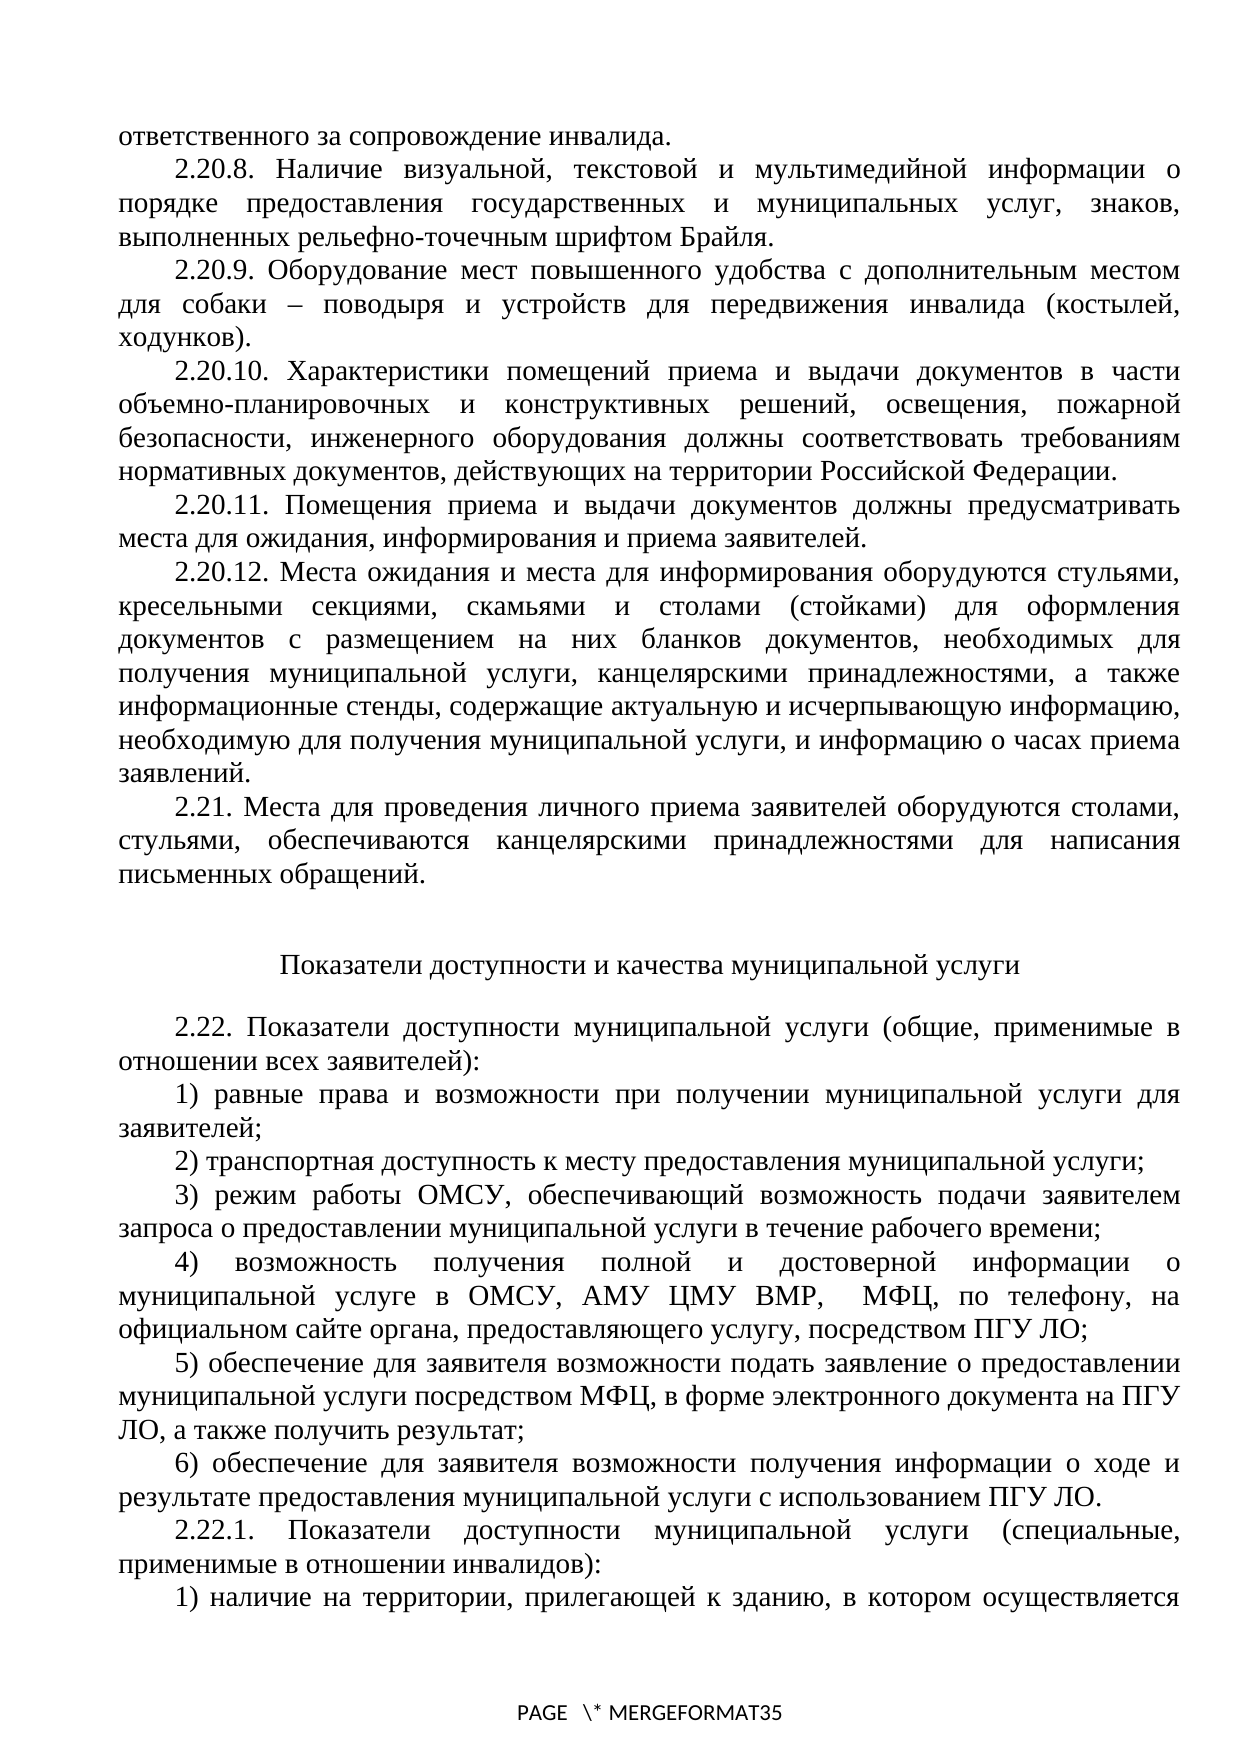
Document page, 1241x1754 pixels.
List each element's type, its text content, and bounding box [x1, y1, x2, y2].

text 1) равные права и возможности при получении муниципальной услуги для заявителей; [118, 1076, 1181, 1143]
text 2) транспортная доступность к месту предоставления муниципальной услуги; [118, 1143, 1181, 1177]
text 2.22.1. Показатели доступности муниципальной услуги (специальные, применимые в отношении инвалидов): [118, 1512, 1181, 1579]
text 2.20.8. Наличие визуальной, текстовой и мультимедийной информации о порядке предоставления государственных и муниципальных услуг, знаков, выполненных рельефно-точечным шрифтом Брайля. [118, 152, 1181, 252]
text 2.20.12. Места ожидания и места для информирования оборудуются стульями, кресельными секциями, скамьями и столами (стойками) для оформления документов с размещением на них бланков документов, необходимых для получения муниципальной услуги, канцелярскими принадлежностями, а также информационные стенды, содержащие актуальную и исчерпывающую информацию, необходимую для получения муниципальной услуги, и информацию о часах приема заявлений. [118, 554, 1181, 789]
text 6) обеспечение для заявителя возможности получения информации о ходе и результате предоставления муниципальной услуги с использованием ПГУ ЛО. [118, 1445, 1181, 1512]
text 2.20.9. Оборудование мест повышенного удобства с дополнительным местом для собаки – поводыря и устройств для передвижения инвалида (костылей, ходунков). [118, 252, 1181, 353]
text 4) возможность получения полной и достоверной информации о муниципальной услуге в ОМСУ, АМУ ЦМУ ВМР, МФЦ, по телефону, на официальном сайте органа, предоставляющего услугу, посредством ПГУ ЛО; [118, 1244, 1181, 1345]
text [118, 1579, 1181, 1613]
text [118, 118, 1181, 152]
text 2.21. Места для проведения личного приема заявителей оборудуются столами, стульями, обеспечиваются канцелярскими принадлежностями для написания письменных обращений. [118, 789, 1181, 889]
text 2.20.11. Помещения приема и выдачи документов должны предусматривать места для ожидания, информирования и приема заявителей. [118, 487, 1181, 554]
text Показатели доступности и качества муниципальной услуги [118, 947, 1181, 981]
text 5) обеспечение для заявителя возможности подать заявление о предоставлении муниципальной услуги посредством МФЦ, в форме электронного документа на ПГУ ЛО, а также получить результат; [118, 1345, 1181, 1445]
text 3) режим работы ОМСУ, обеспечивающий возможность подачи заявителем запроса о предоставлении муниципальной услуги в течение рабочего времени; [118, 1177, 1181, 1244]
text 2.20.10. Характеристики помещений приема и выдачи документов в части объемно-планировочных и конструктивных решений, освещения, пожарной безопасности, инженерного оборудования должны соответствовать требованиям нормативных документов, действующих на территории Российской Федерации. [118, 353, 1181, 487]
text 2.22. Показатели доступности муниципальной услуги (общие, применимые в отношении всех заявителей): [118, 1009, 1181, 1076]
